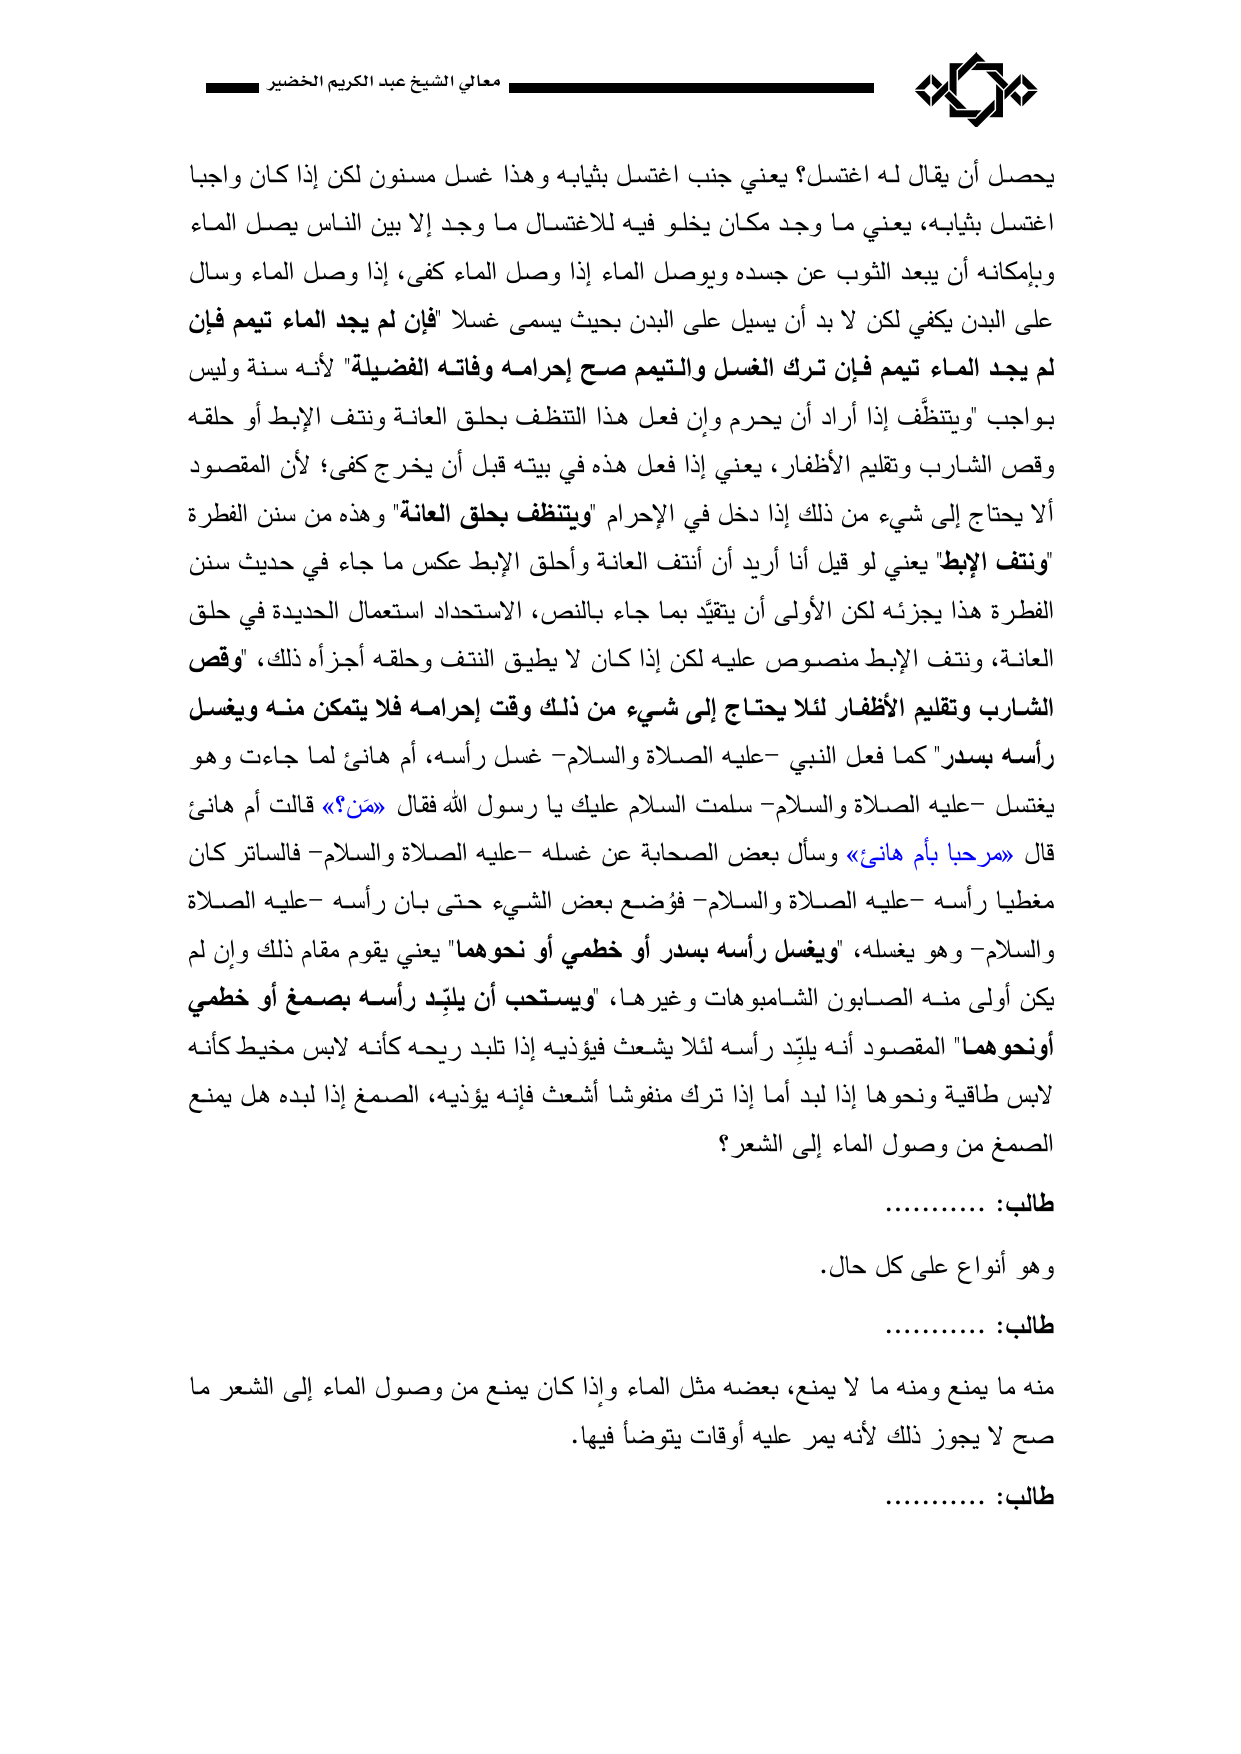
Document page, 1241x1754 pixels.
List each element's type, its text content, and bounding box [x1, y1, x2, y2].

text طالب: ........... [187, 1179, 1053, 1228]
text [187, 150, 1053, 1167]
text منه ما يمنع ومنه ما لا يمنع، بعضه مثل الماء وإذا كان يمنع من وصول الماء إلى الشعر ما صح لا يجوز ذلك لأنه يمر عليه أوقات يتوضأ فيها. [187, 1362, 1053, 1459]
text طالب: ........... [187, 1301, 1053, 1350]
text وهو أنواع على كل حال. [187, 1241, 1053, 1289]
text طالب: ........... [187, 1472, 1053, 1520]
